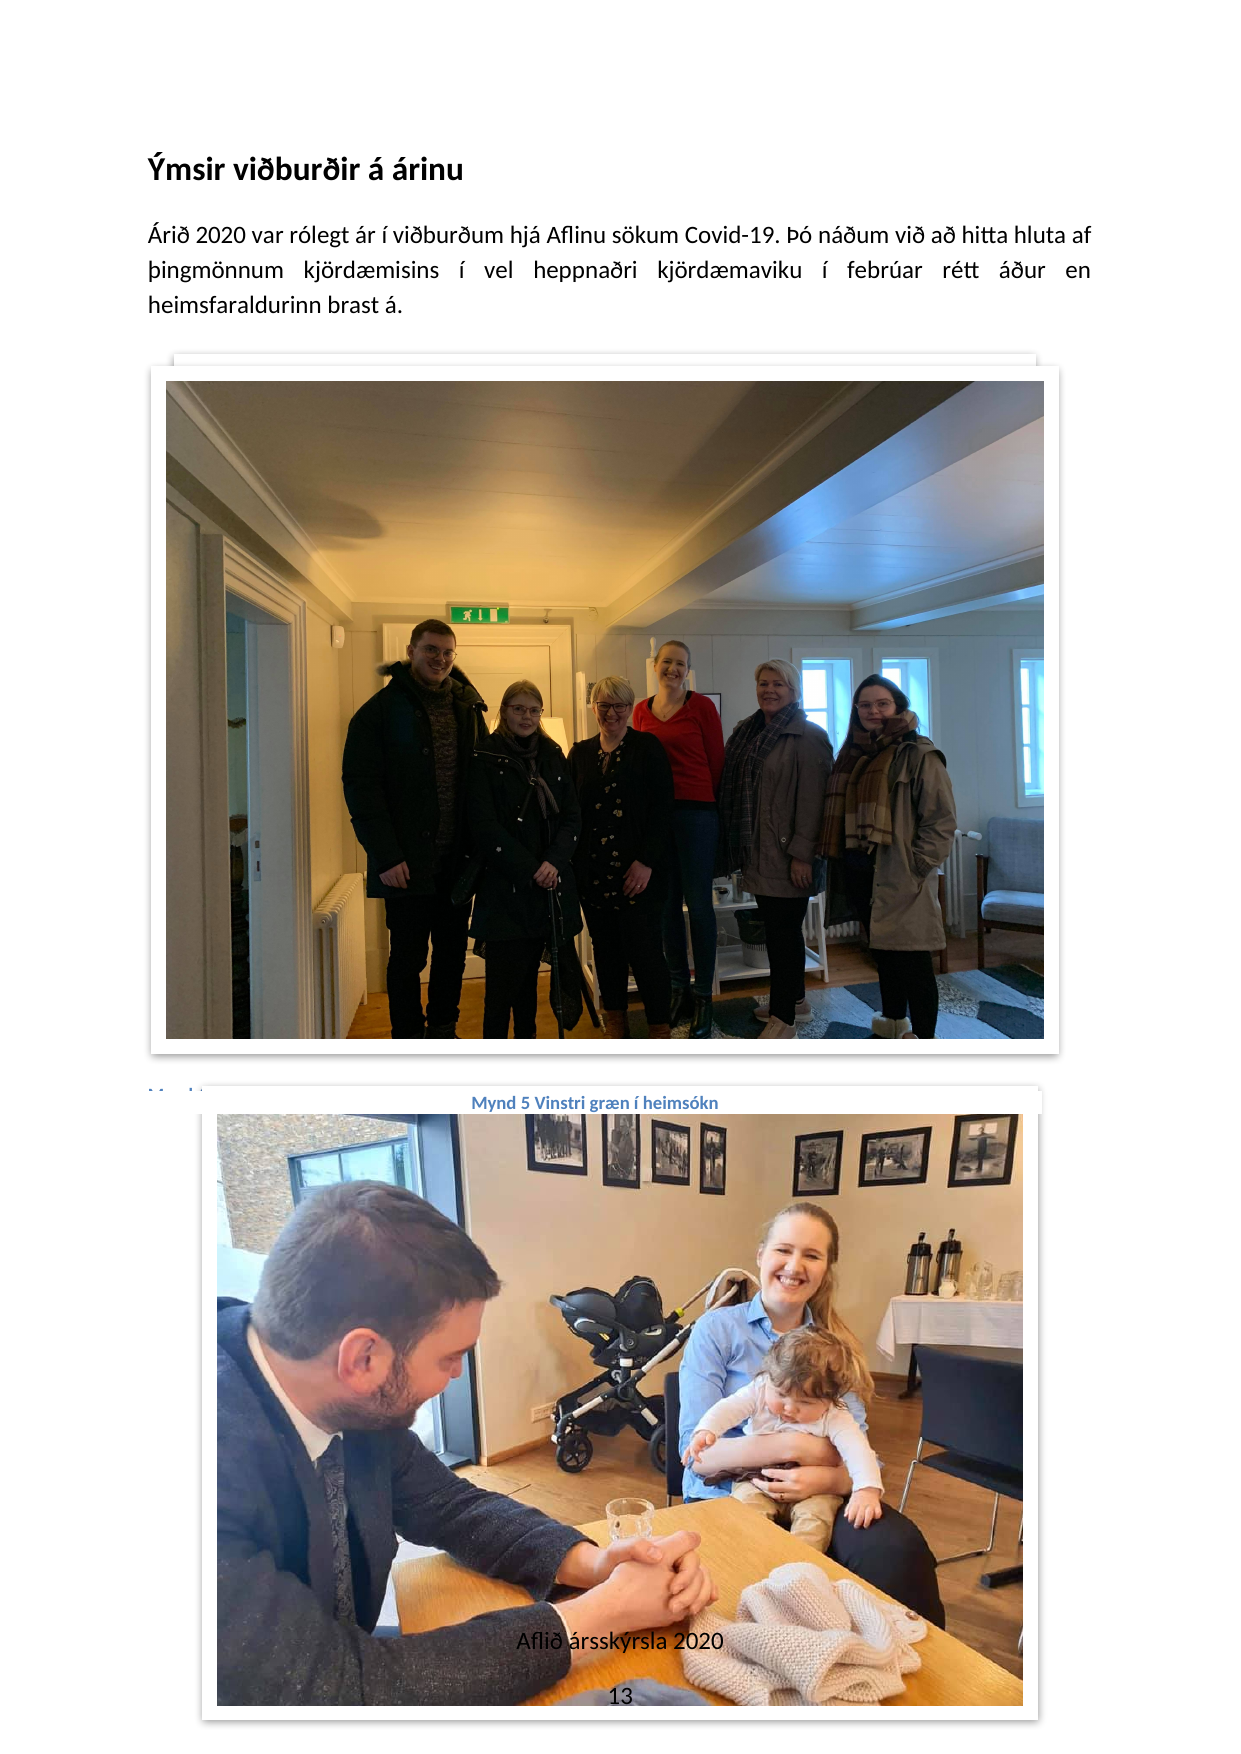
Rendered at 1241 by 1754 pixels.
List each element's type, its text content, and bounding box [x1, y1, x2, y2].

picture [166, 381, 1044, 1039]
picture [217, 1114, 1023, 1706]
subtitle Ýmsir viðburðir á árinu [148, 148, 1093, 188]
text Árið 2020 var rólegt ár í viðburðum hjá Aflinu sökum Covid-19. Þó náðum við að hitta hluta af þingmönnum kjördæmisins í vel heppnaðri kjördæmaviku í febrúar rétt áður en heimsfaraldurinn brast á. [148, 219, 1093, 320]
